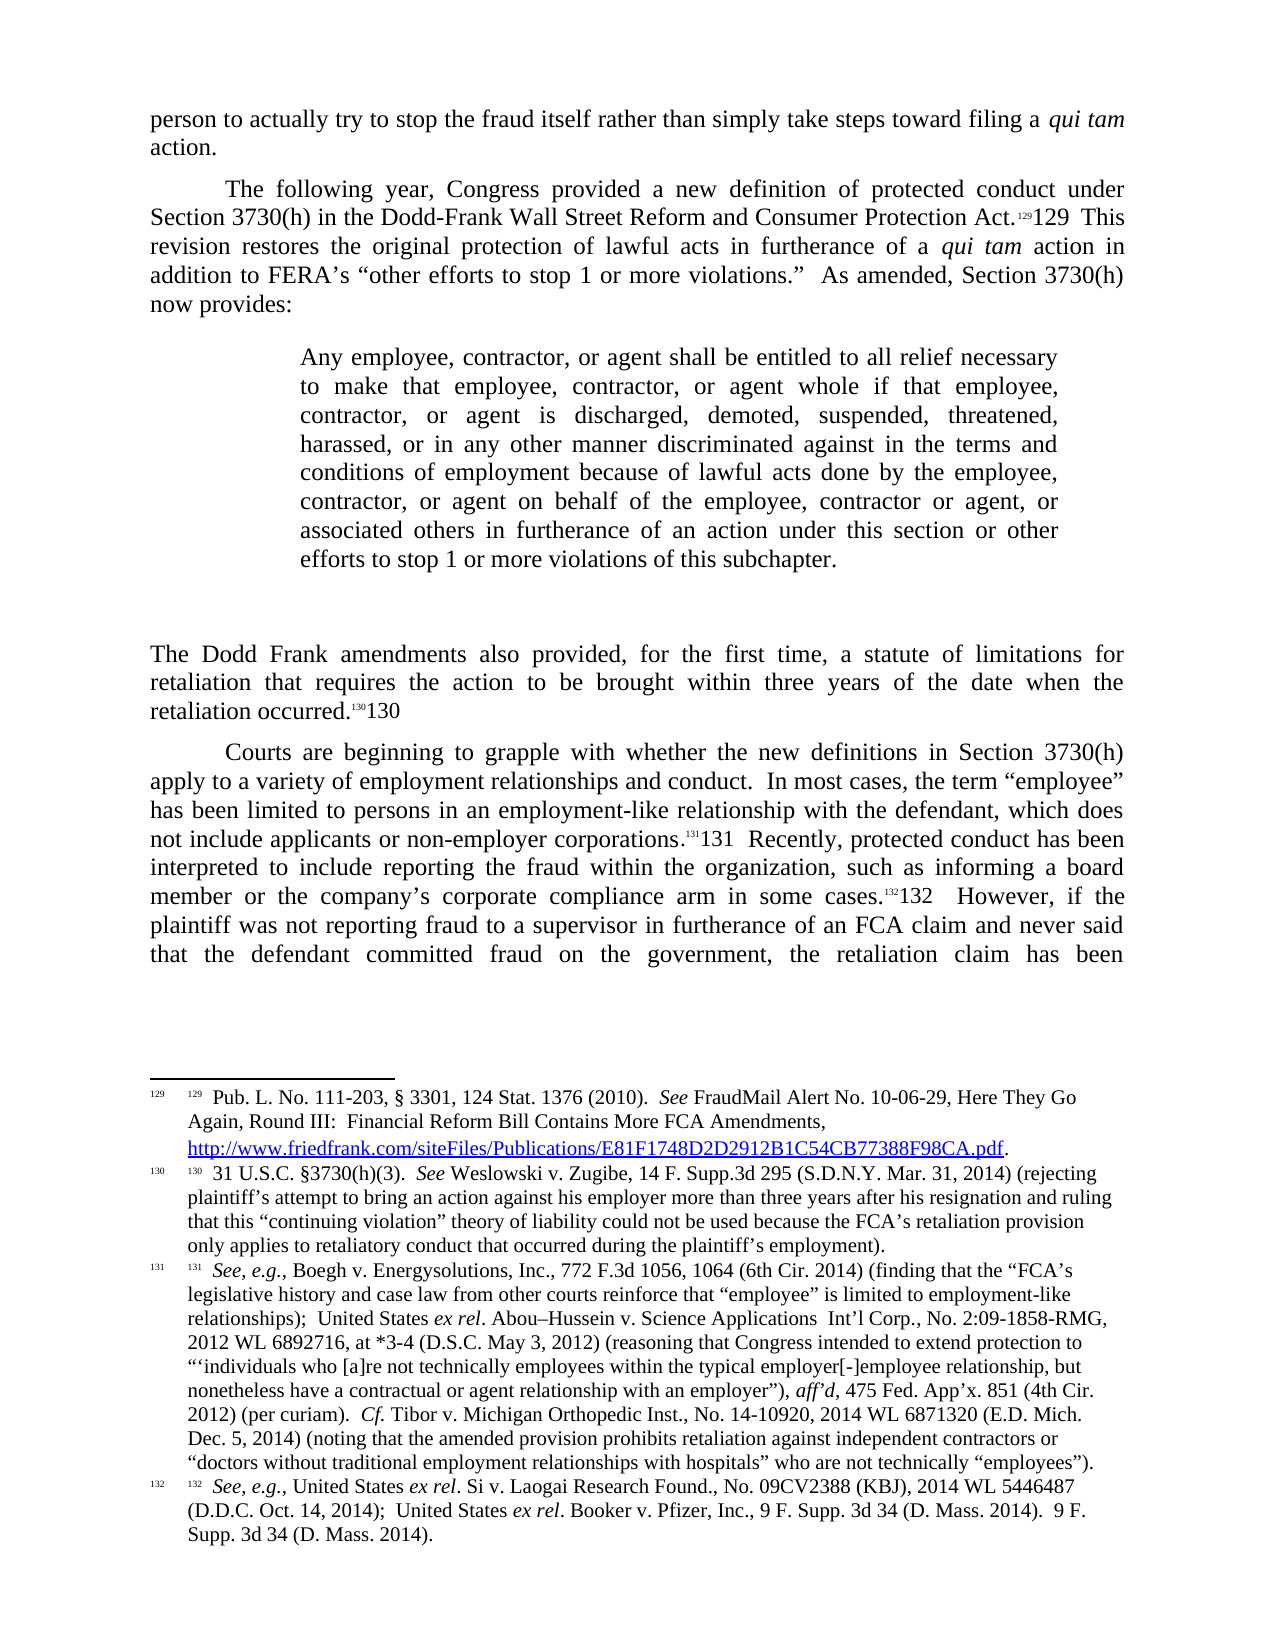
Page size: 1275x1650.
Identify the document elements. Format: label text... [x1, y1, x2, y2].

text The Dodd Frank amendments also provided, for the first time, a statute of limitations for retaliation that requires the action to be brought within three years of the date when the retaliation occurred.130 [150, 639, 1125, 725]
text Any employee, contractor, or agent shall be entitled to all relief necessary to make that employee, contractor, or agent whole if that employee, contractor, or agent is discharged, demoted, suspended, threatened, harassed, or in any other manner discriminated against in the terms and conditions of employment because of lawful acts done by the employee, contractor, or agent on behalf of the employee, contractor or agent, or associated others in furtherance of an action under this section or other efforts to stop 1 or more violations of this subchapter. [300, 342, 1059, 572]
text Courts are beginning to grapple with whether the new definitions in Section 3730(h) apply to a variety of employment relationships and conduct. In most cases, the term “employee” has been limited to persons in an employment-like relationship with the defendant, which does not include applicants or non-employer corporations.131 Recently, protected conduct has been interpreted to include reporting the fraud within the organization, such as informing a board member or the company’s corporate compliance arm in some cases.132 However, if the plaintiff was not reporting fraud to a supervisor in furtherance of an FCA claim and never said that the defendant committed fraud on the government, the retaliation claim has been dismissed.133 Refusing to participate in the fraud alone has not been deemed protected activity.134 [150, 737, 1125, 967]
text The following year, Congress provided a new definition of protected conduct under Section 3730(h) in the Dodd-Frank Wall Street Reform and Consumer Protection Act.129 This revision restores the original protection of lawful acts in furtherance of a qui tam action in addition to FERA’s “other efforts to stop 1 or more violations.” As amended, Section 3730(h) now provides: [150, 174, 1125, 317]
